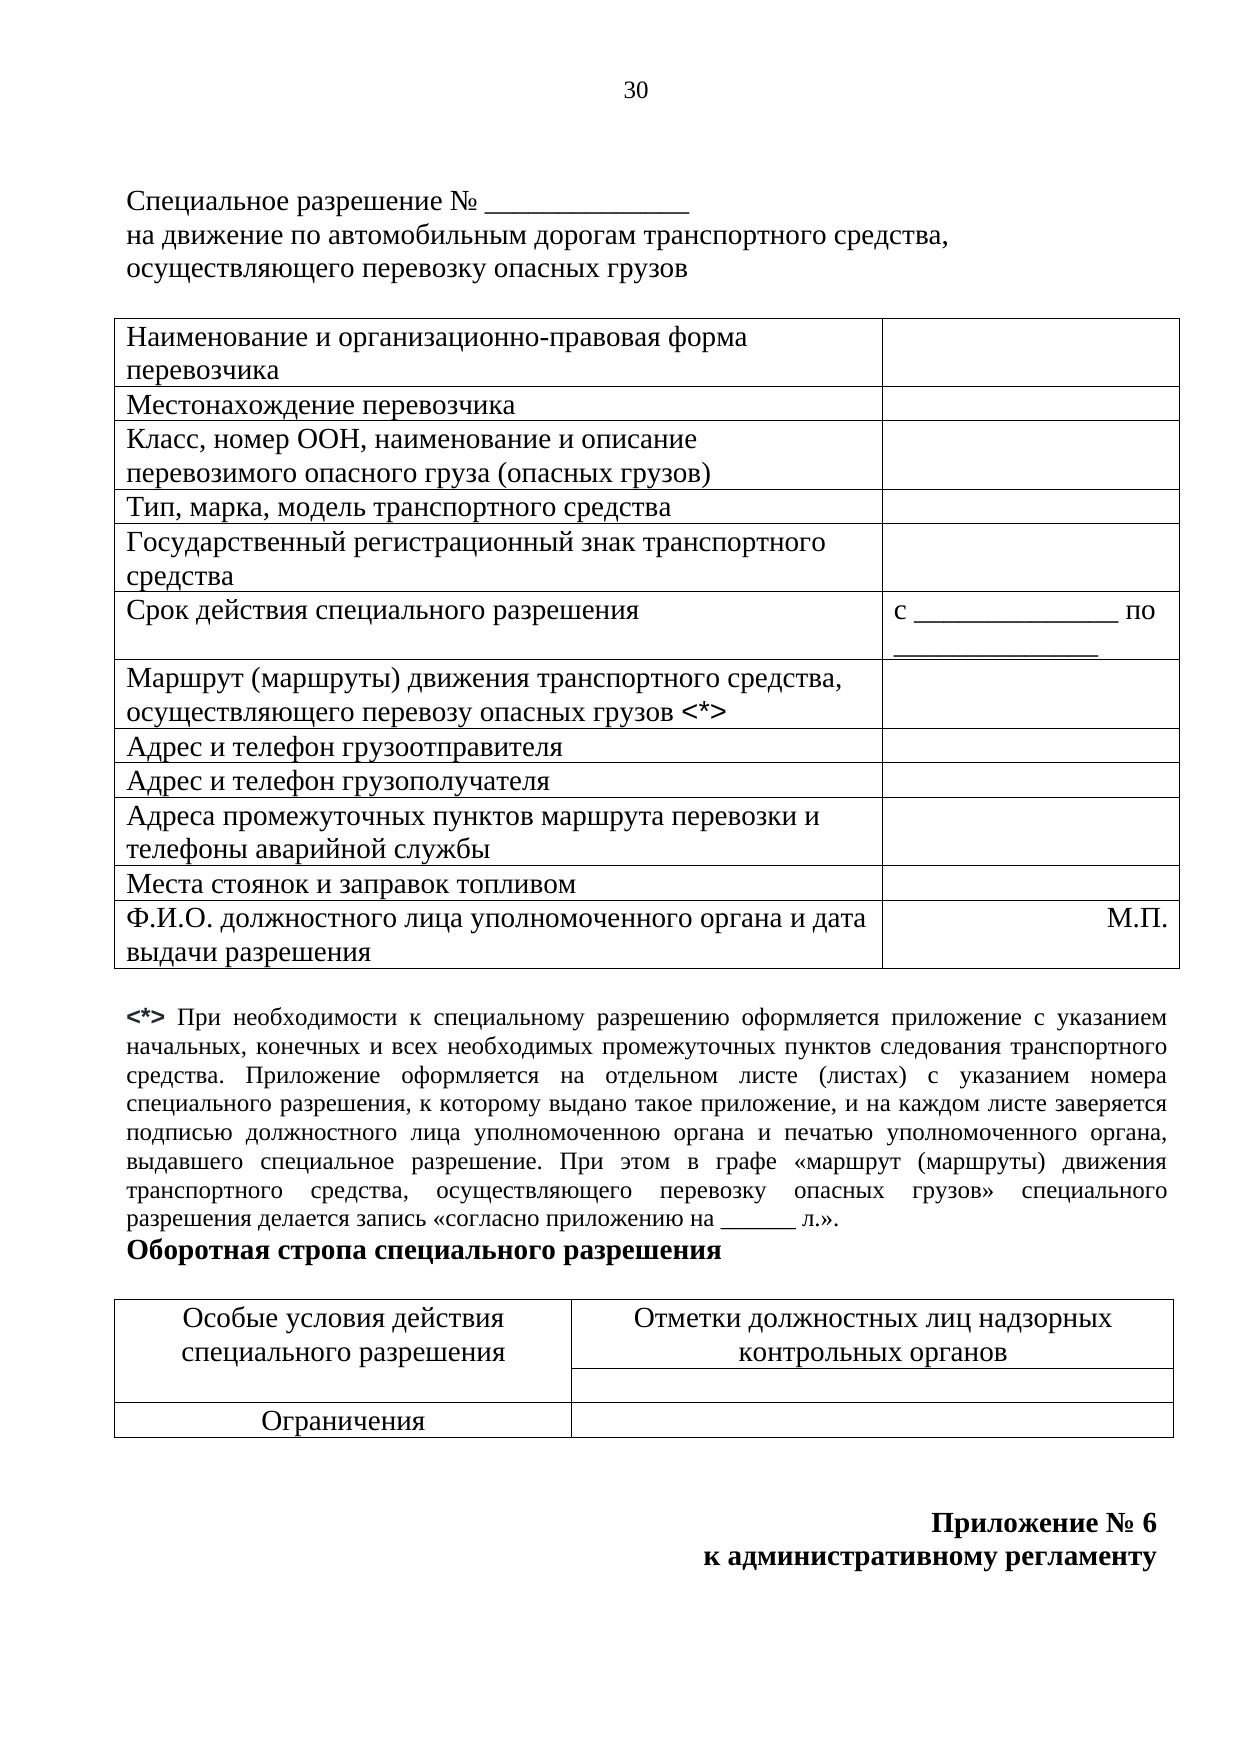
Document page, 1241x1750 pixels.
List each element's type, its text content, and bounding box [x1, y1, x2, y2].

table_cell Срок действия специального разрешения [115, 592, 882, 659]
table_header Особые условия действия специального разрешения [115, 1300, 571, 1402]
table_cell Ограничения [115, 1403, 571, 1437]
table_cell Места стоянок и заправок топливом [115, 866, 882, 899]
table_cell [883, 866, 1179, 899]
table_cell Класс, номер ООН, наименование и описание перевозимого опасного груза (опасных грузов) [115, 421, 882, 488]
table_header Специальное разрешение № ______________ на движение по автомобильным дорогам транспортного средства, осуществляющего перевозку опасных грузов [115, 184, 1179, 284]
table_cell Адрес и телефон грузоотправителя [115, 729, 882, 762]
table_cell [883, 798, 1179, 865]
table_cell Государственный регистрационный знак транспортного средства [115, 524, 882, 591]
table_header <*> При необходимости к специальному разрешению оформляется приложение с указанием начальных, конечных и всех необходимых промежуточных пунктов следования транспортного средства. Приложение оформляется на отдельном листе (листах) с указанием номера специального разрешения, к которому выдано такое приложение, и на каждом листе заверяется подписью должностного лица уполномоченною органа и печатью уполномоченного органа, выдавшего специальное разрешение. При этом в графе «маршрут (маршруты) движения транспортного средства, осуществляющего перевозку опасных грузов» специального разрешения делается запись «согласно приложению на ______ л.». Оборотная стропа специального разрешения [115, 1002, 1179, 1266]
text к административному регламенту [114, 1538, 1157, 1572]
table_cell Маршрут (маршруты) движения транспортного средства, осуществляющего перевозу опасных грузов <*> [115, 660, 882, 728]
table_cell Тип, марка, модель транспортного средства [115, 490, 882, 523]
table_cell [572, 1403, 1173, 1437]
table_cell с ______________ по ______________ [883, 592, 1179, 659]
table_cell М.П. [883, 901, 1179, 968]
table_header Отметки должностных лиц надзорных контрольных органов [572, 1300, 1173, 1367]
table_cell [883, 660, 1179, 728]
table_cell [883, 524, 1179, 591]
text Приложение № 6 [114, 1505, 1157, 1538]
table_cell [883, 729, 1179, 762]
table_cell Ф.И.О. должностного лица уполномоченного органа и дата выдачи разрешения [115, 901, 882, 968]
table_cell Адрес и телефон грузополучателя [115, 763, 882, 797]
table_cell [883, 763, 1179, 797]
table_header Наименование и организационно-правовая форма перевозчика [115, 319, 882, 386]
table_cell [883, 421, 1179, 488]
table_cell [883, 490, 1179, 523]
table_cell [883, 387, 1179, 420]
table_cell [572, 1369, 1173, 1402]
table_header [883, 319, 1179, 386]
table_cell Местонахождение перевозчика [115, 387, 882, 420]
table_cell Адреса промежуточных пунктов маршрута перевозки и телефоны аварийной службы [115, 798, 882, 865]
